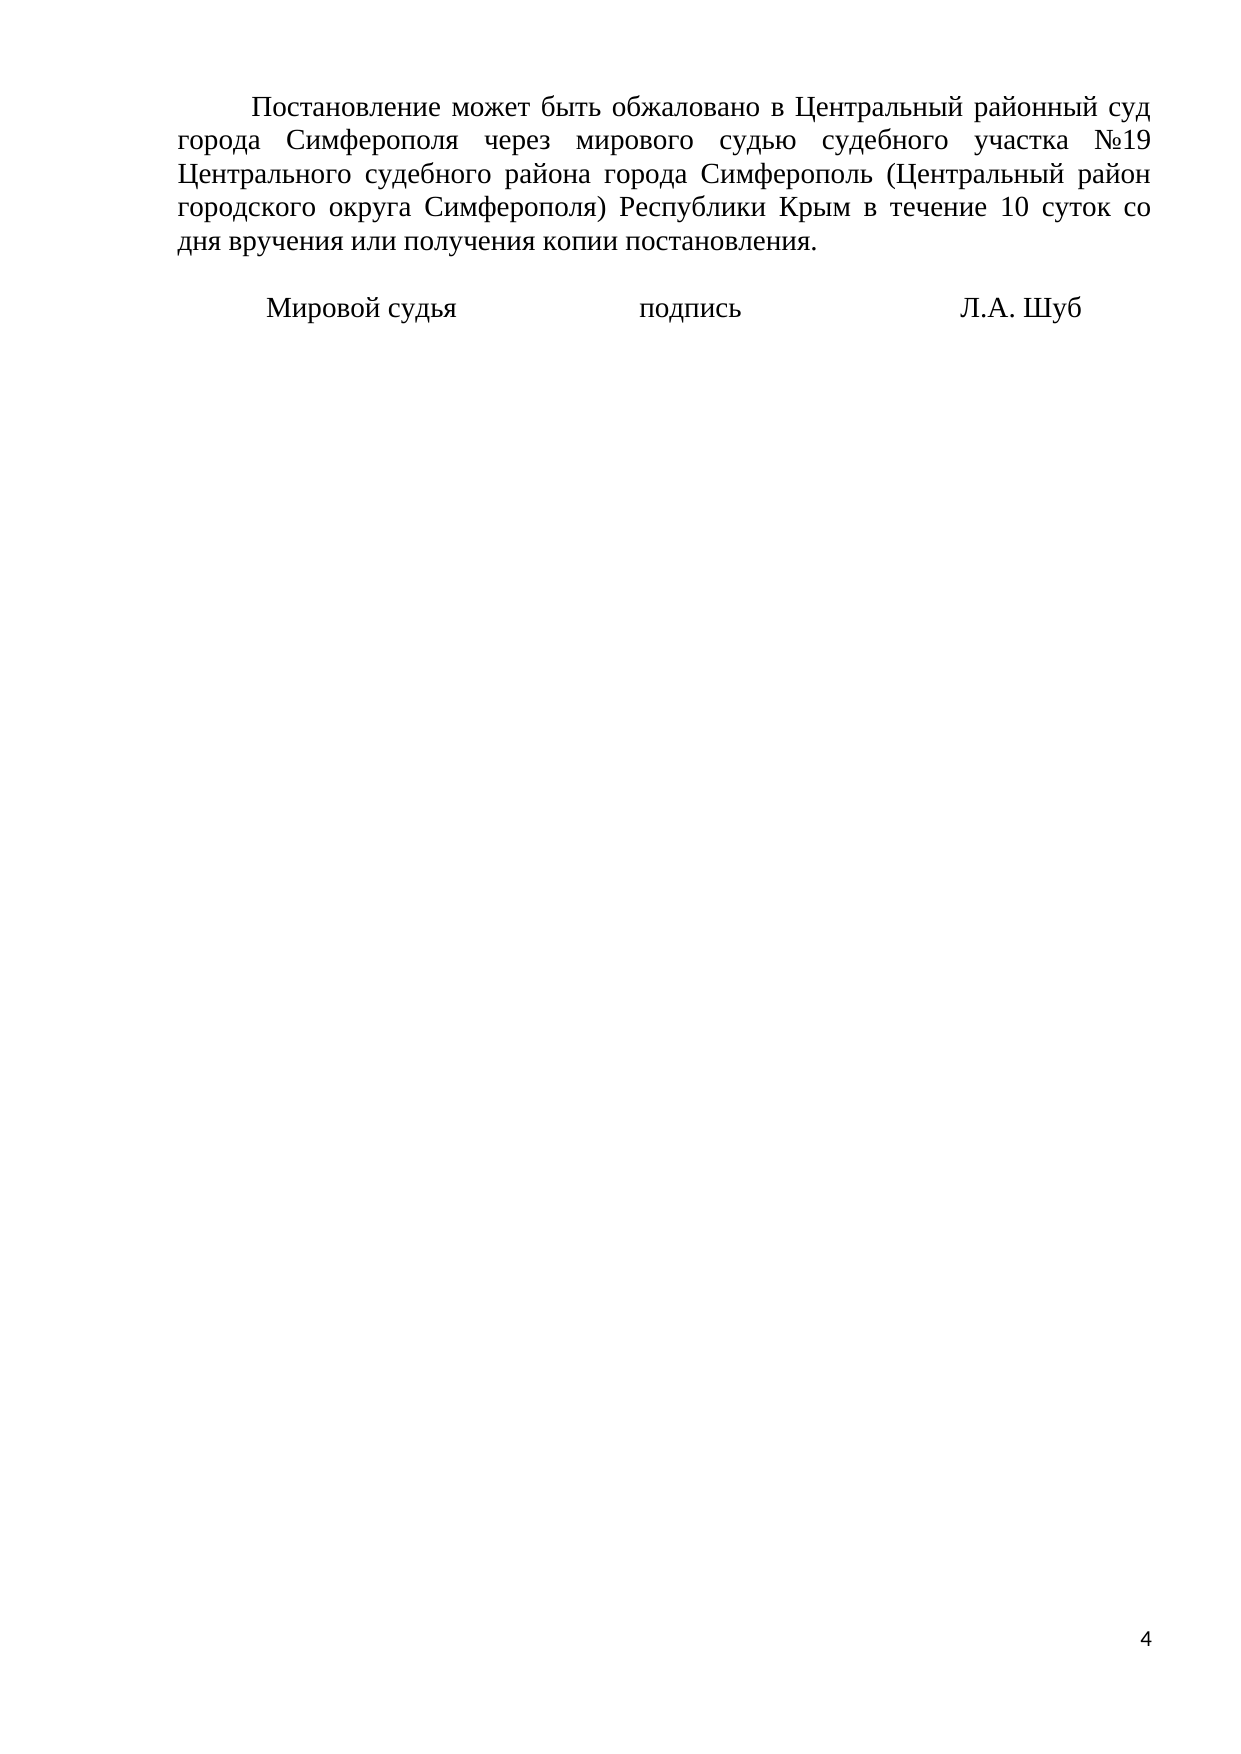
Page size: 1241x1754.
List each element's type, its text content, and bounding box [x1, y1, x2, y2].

text Мировой судья подпись Л.А. Шуб [177, 290, 1152, 323]
text Постановление может быть обжаловано в Центральный районный суд города Симферополя через мирового судью судебного участка №19 Центрального судебного района города Симферополь (Центральный район городского округа Симферополя) Республики Крым в течение 10 суток со дня вручения или получения копии постановления. [177, 89, 1152, 256]
